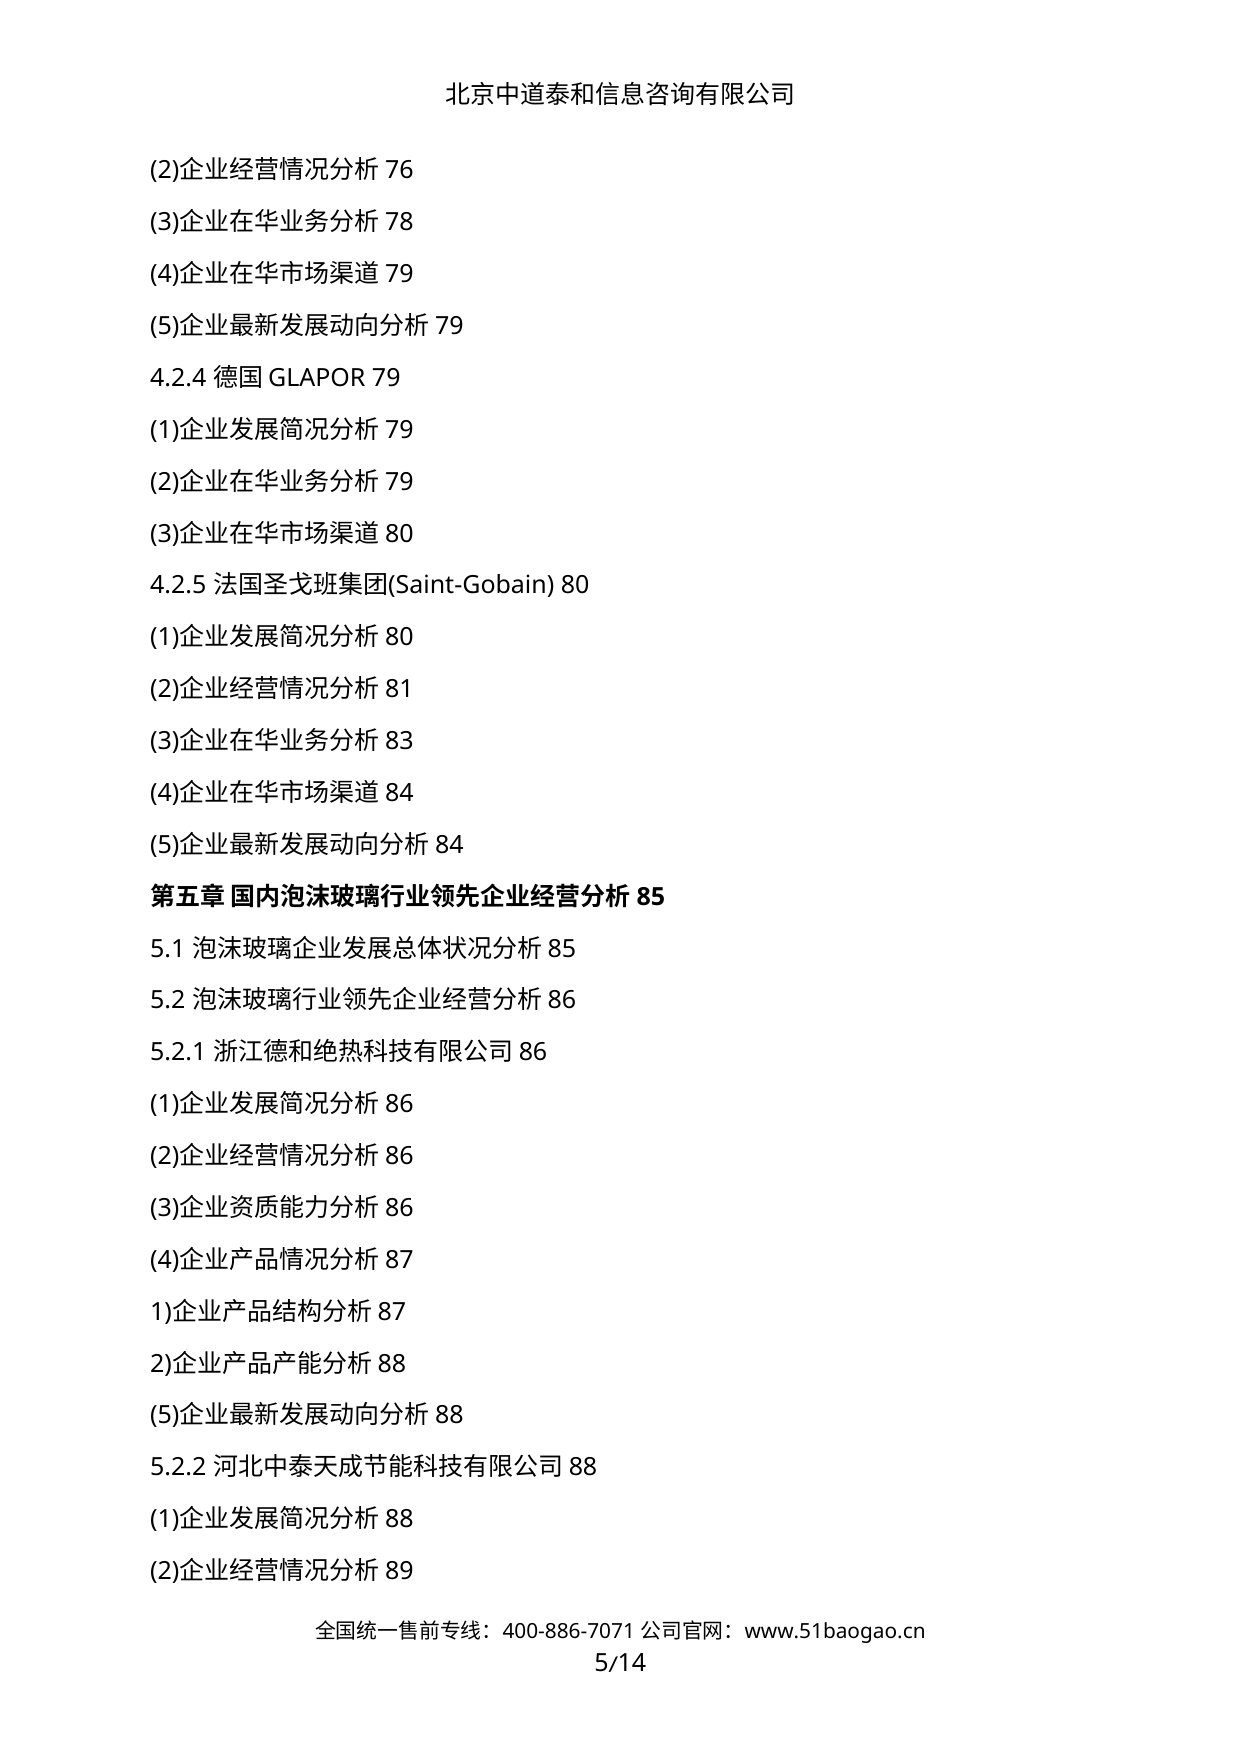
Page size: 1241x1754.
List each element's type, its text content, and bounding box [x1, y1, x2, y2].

text (2)企业经营情况分析 86 [150, 1136, 1090, 1172]
text 2)企业产品产能分析 88 [150, 1343, 1090, 1379]
text (1)企业发展简况分析 88 [150, 1499, 1090, 1535]
text (5)企业最新发展动向分析 84 [150, 824, 1090, 861]
text (1)企业发展简况分析 86 [150, 1084, 1090, 1120]
text 5.1 泡沫玻璃企业发展总体状况分析 85 [150, 928, 1090, 964]
text (3)企业在华业务分析 78 [150, 202, 1090, 238]
text (5)企业最新发展动向分析 88 [150, 1395, 1090, 1431]
text (4)企业在华市场渠道 84 [150, 772, 1090, 809]
text (2)企业经营情况分析 81 [150, 669, 1090, 705]
text (3)企业在华业务分析 83 [150, 721, 1090, 757]
text (5)企业最新发展动向分析 79 [150, 306, 1090, 342]
text (1)企业发展简况分析 80 [150, 617, 1090, 653]
text (4)企业在华市场渠道 79 [150, 254, 1090, 290]
text 4.2.4 德国GLAPOR 79 [150, 357, 1090, 394]
text (2)企业在华业务分析 79 [150, 461, 1090, 497]
text 4.2.5 法国圣戈班集团(Saint-Gobain) 80 [150, 565, 1090, 601]
text (2)企业经营情况分析 76 [150, 150, 1090, 186]
text (4)企业产品情况分析 87 [150, 1239, 1090, 1276]
text (3)企业资质能力分析 86 [150, 1187, 1090, 1224]
text 5.2.2 河北中泰天成节能科技有限公司 88 [150, 1447, 1090, 1483]
text (3)企业在华市场渠道 80 [150, 513, 1090, 549]
text (2)企业经营情况分析 89 [150, 1551, 1090, 1587]
text 1)企业产品结构分析 87 [150, 1291, 1090, 1327]
text 第五章 国内泡沫玻璃行业领先企业经营分析 85 [150, 876, 1090, 912]
text 5.2 泡沫玻璃行业领先企业经营分析 86 [150, 980, 1090, 1016]
text 5.2.1 浙江德和绝热科技有限公司 86 [150, 1032, 1090, 1068]
text (1)企业发展简况分析 79 [150, 409, 1090, 446]
